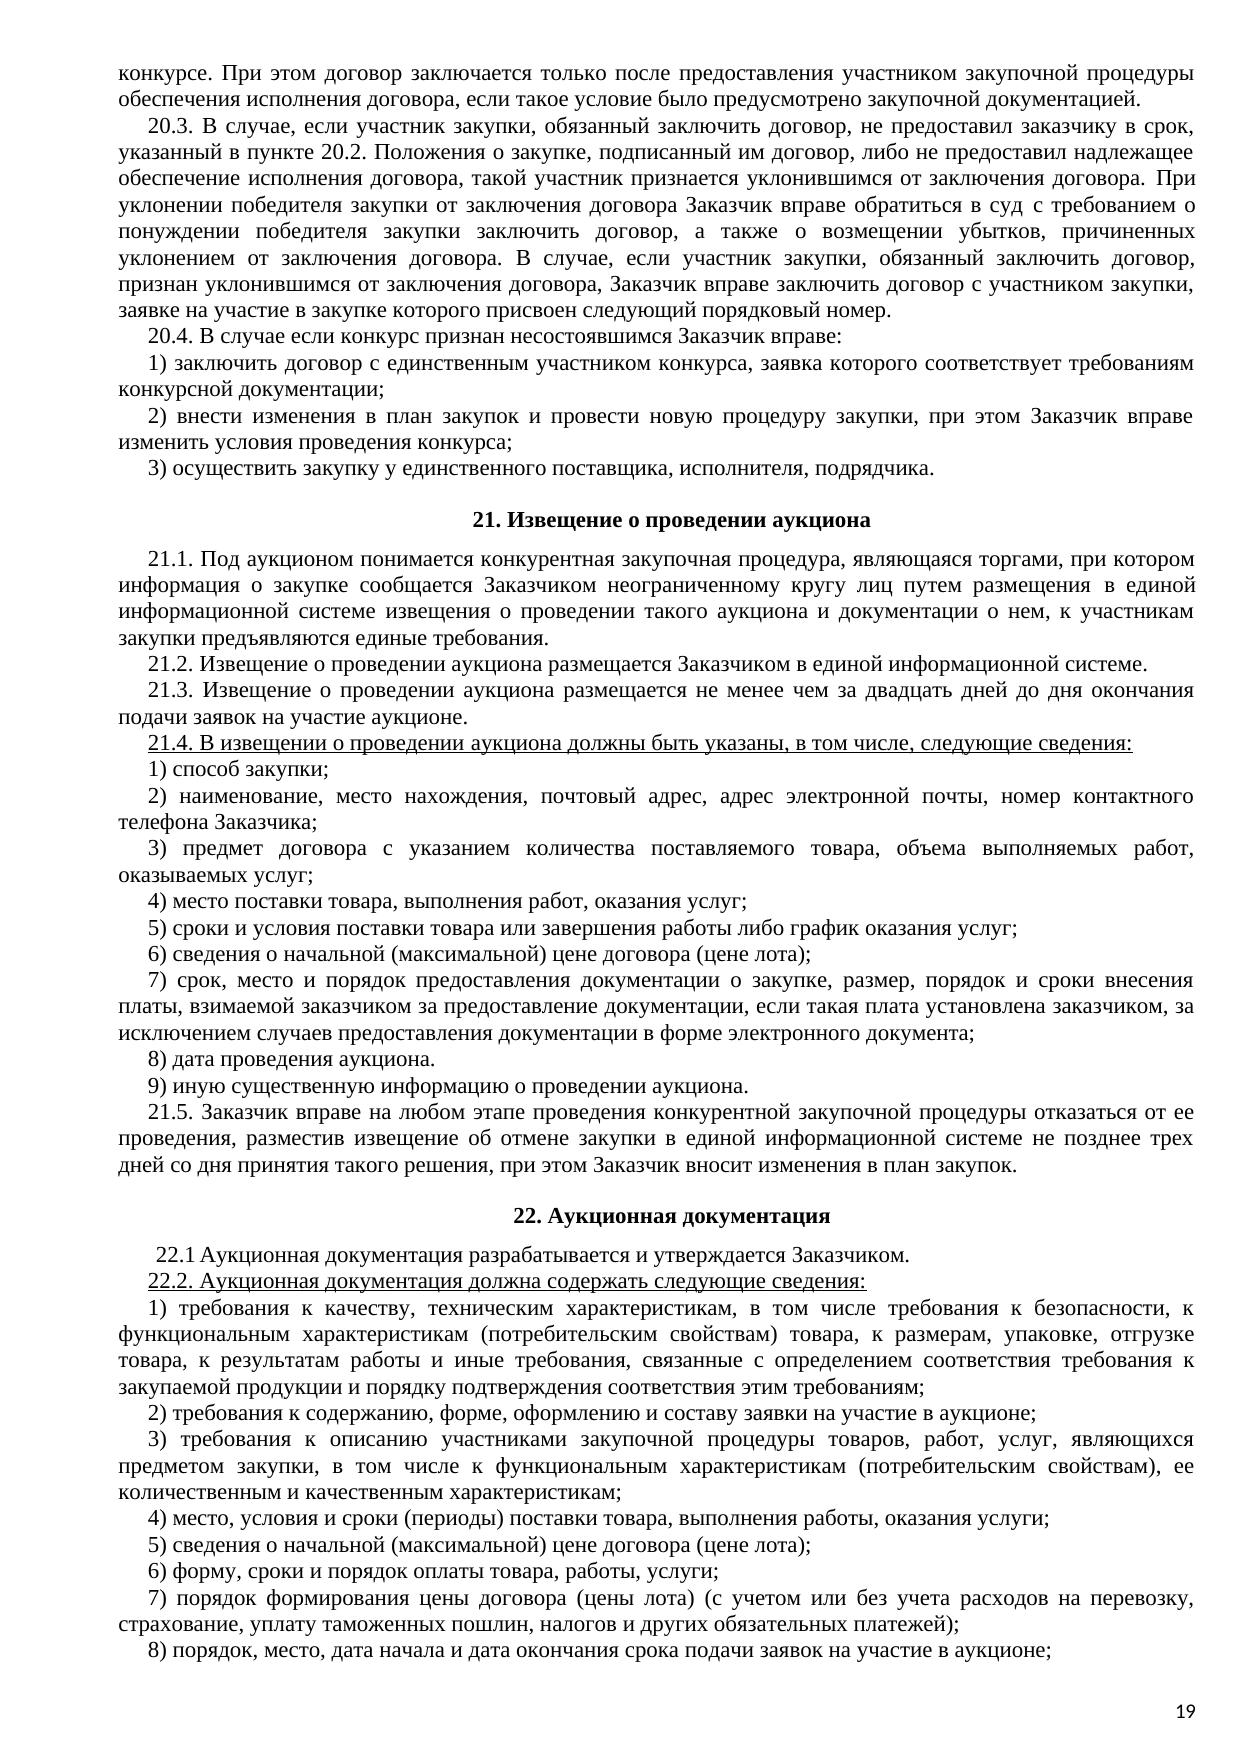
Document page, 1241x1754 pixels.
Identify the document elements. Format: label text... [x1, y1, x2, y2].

list 22.2. Аукционная документация должна содержать следующие сведения: [118, 1267, 1196, 1294]
subtitle 21. Извещение о проведении аукциона [118, 506, 1196, 532]
text 2) внести изменения в план закупок и провести новую процедуру закупки, при этом Заказчик вправе изменить условия проведения конкурса; [118, 402, 1196, 454]
list 6) форму, сроки и порядок оплаты товара, работы, услуги; [118, 1557, 1196, 1583]
text 3) предмет договора с указанием количества поставляемого товара, объема выполняемых работ, оказываемых услуг; [118, 834, 1196, 887]
text 5) сроки и условия поставки товара или завершения работы либо график оказания услуг; [118, 913, 1196, 940]
text 9) иную существенную информацию о проведении аукциона. [118, 1072, 1196, 1098]
list 8) порядок, место, дата начала и дата окончания срока подачи заявок на участие в аукционе; [118, 1636, 1196, 1663]
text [118, 59, 1196, 112]
list Аукционная документация разрабатывается и утверждается Заказчиком. [156, 1241, 1196, 1267]
list 3) требования к описанию участниками закупочной процедуры товаров, работ, услуг, являющихся предметом закупки, в том числе к функциональным характеристикам (потребительским свойствам), ее количественным и качественным характеристикам; [118, 1425, 1196, 1504]
text 21.5. Заказчик вправе на любом этапе проведения конкурентной закупочной процедуры отказаться от ее проведения, разместив извещение об отмене закупки в единой информационной системе не позднее трех дней со дня принятия такого решения, при этом Заказчик вносит изменения в план закупок. [118, 1098, 1196, 1177]
text 21.1. Под аукционом понимается конкурентная закупочная процедура, являющаяся торгами, при котором информация о закупке сообщается Заказчиком неограниченному кругу лиц путем размещения в единой информационной системе извещения о проведении такого аукциона и документации о нем, к участникам закупки предъявляются единые требования. [118, 544, 1196, 650]
list 2) требования к содержанию, форме, оформлению и составу заявки на участие в аукционе; [118, 1399, 1196, 1425]
text 7) срок, место и порядок предоставления документации о закупке, размер, порядок и сроки внесения платы, взимаемой заказчиком за предоставление документации, если такая плата установлена заказчиком, за исключением случаев предоставления документации в форме электронного документа; [118, 966, 1196, 1045]
subtitle 22. Аукционная документация [118, 1202, 1196, 1228]
text 2) наименование, место нахождения, почтовый адрес, адрес электронной почты, номер контактного телефона Заказчика; [118, 782, 1196, 834]
text 20.3. В случае, если участник закупки, обязанный заключить договор, не предоставил заказчику в срок, указанный в пункте 20.2. Положения о закупке, подписанный им договор, либо не предоставил надлежащее обеспечение исполнения договора, такой участник признается уклонившимся от заключения договора. При уклонении победителя закупки от заключения договора Заказчик вправе обратиться в суд с требованием о понуждении победителя закупки заключить договор, а также о возмещении убытков, причиненных уклонением от заключения договора. В случае, если участник закупки, обязанный заключить договор, признан уклонившимся от заключения договора, Заказчик вправе заключить договор с участником закупки, заявке на участие в закупке которого присвоен следующий порядковый номер. [118, 112, 1196, 323]
text 21.2. Извещение о проведении аукциона размещается Заказчиком в единой информационной системе. [118, 650, 1196, 676]
text 1) способ закупки; [118, 755, 1196, 782]
text 6) сведения о начальной (максимальной) цене договора (цене лота); [118, 940, 1196, 966]
text 21.4. В извещении о проведении аукциона должны быть указаны, в том числе, следующие сведения: [118, 729, 1196, 755]
list 7) порядок формирования цены договора (цены лота) (с учетом или без учета расходов на перевозку, страхование, уплату таможенных пошлин, налогов и других обязательных платежей); [118, 1583, 1196, 1636]
text 20.4. В случае если конкурс признан несостоявшимся Заказчик вправе: [118, 323, 1196, 349]
text 1) заключить договор с единственным участником конкурса, заявка которого соответствует требованиям конкурсной документации; [118, 349, 1196, 402]
list 1) требования к качеству, техническим характеристикам, в том числе требования к безопасности, к функциональным характеристикам (потребительским свойствам) товара, к размерам, упаковке, отгрузке товара, к результатам работы и иные требования, связанные с определением соответствия требования к закупаемой продукции и порядку подтверждения соответствия этим требованиям; [118, 1294, 1196, 1399]
text 3) осуществить закупку у единственного поставщика, исполнителя, подрядчика. [118, 454, 1196, 481]
text 8) дата проведения аукциона. [118, 1045, 1196, 1072]
list 5) сведения о начальной (максимальной) цене договора (цене лота); [118, 1531, 1196, 1557]
list 4) место, условия и сроки (периоды) поставки товара, выполнения работы, оказания услуги; [118, 1504, 1196, 1531]
text 4) место поставки товара, выполнения работ, оказания услуг; [118, 887, 1196, 913]
text 21.3. Извещение о проведении аукциона размещается не менее чем за двадцать дней до дня окончания подачи заявок на участие аукционе. [118, 676, 1196, 729]
